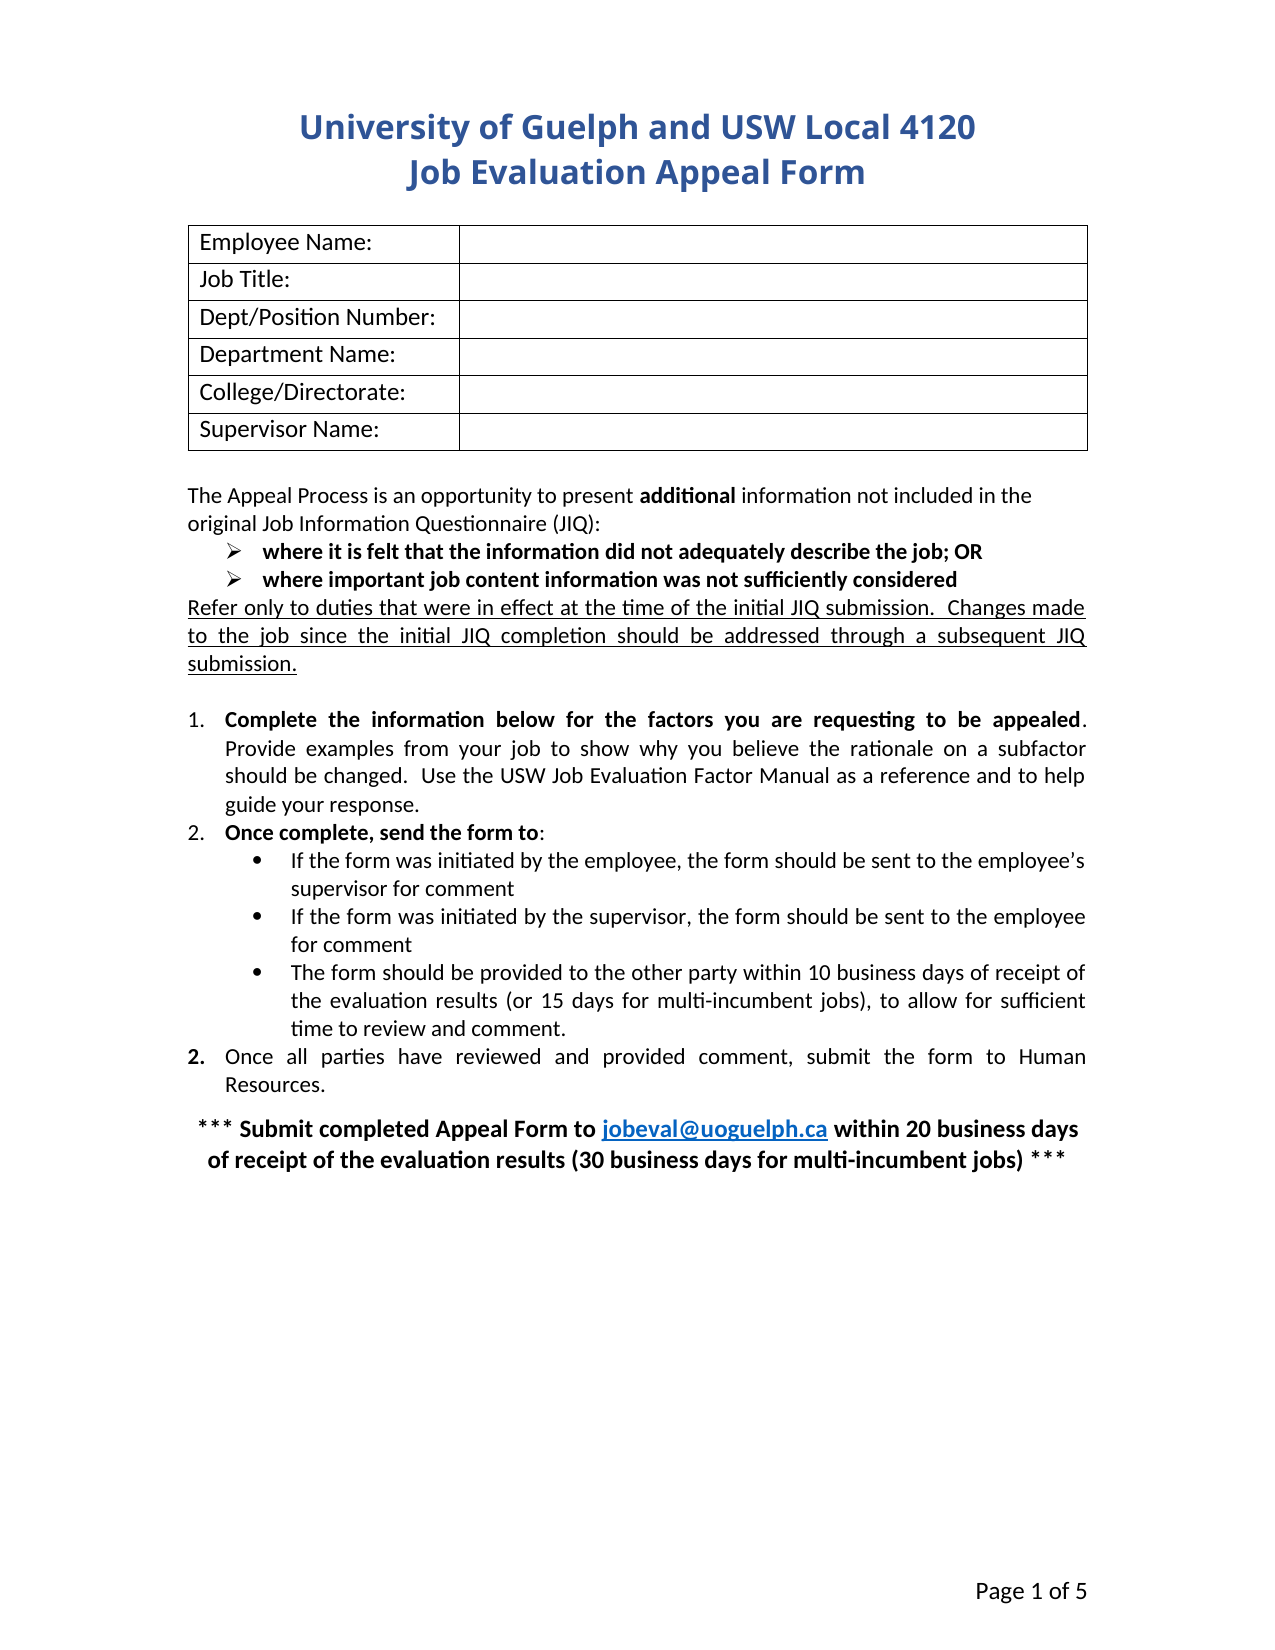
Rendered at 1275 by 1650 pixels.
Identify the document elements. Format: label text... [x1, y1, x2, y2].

text The Appeal Process is an opportunity to present additional information not included in the original Job Information Questionnaire (JIQ): [187, 481, 1087, 537]
list If the form was initiated by the employee, the form should be sent to the employee’s supervisor for comment [253, 846, 1087, 902]
list Complete the information below for the factors you are requesting to be appealed. Provide examples from your job to show why you believe the rationale on a subfactor should be changed. Use the USW Job Evaluation Factor Manual as a reference and to help guide your response. [187, 706, 1087, 818]
table_cell [460, 414, 1087, 450]
subtitle University of Guelph and USW Local 4120 [187, 103, 1087, 149]
list Once complete, send the form to: [187, 818, 1087, 846]
list Once all parties have reviewed and provided comment, submit the form to Human Resources. [187, 1042, 1087, 1098]
list where important job content information was not sufficiently considered [225, 566, 1087, 593]
list If the form was initiated by the supervisor, the form should be sent to the employee for comment [253, 902, 1087, 958]
table_cell Dept/Position Number: [189, 301, 459, 337]
table_cell Department Name: [189, 339, 459, 375]
table_cell [460, 301, 1087, 337]
text Refer only to duties that were in effect at the time of the initial JIQ submission. Changes made to the job since the initial JIQ completion should be addressed through a subsequent JIQ submission. [187, 647, 1087, 678]
table_cell Supervisor Name: [189, 414, 459, 450]
table_header Employee Name: [189, 226, 459, 262]
list The form should be provided to the other party within 10 business days of receipt of the evaluation results (or 15 days for multi-incumbent jobs), to allow for sufficient time to review and comment. [253, 958, 1087, 1042]
list where it is felt that the information did not adequately describe the job; OR [225, 537, 1087, 566]
table_cell [460, 339, 1087, 375]
table_cell [460, 264, 1087, 300]
subtitle Job Evaluation Appeal Form [187, 149, 1087, 194]
table_header [460, 226, 1087, 262]
table_cell Job Title: [189, 264, 459, 300]
table_cell College/Directorate: [189, 376, 459, 412]
text *** Submit completed Appeal Form to jobeval@uoguelph.ca within 20 business days of receipt of the evaluation results (30 business days for multi-incumbent jobs) *** [187, 1113, 1087, 1174]
text Refer only to duties that were in effect at the time of the initial JIQ submission. Changes made to the job since the initial JIQ completion should be addressed through a subsequent JIQ submission. [187, 593, 1087, 646]
table_cell [460, 376, 1087, 412]
